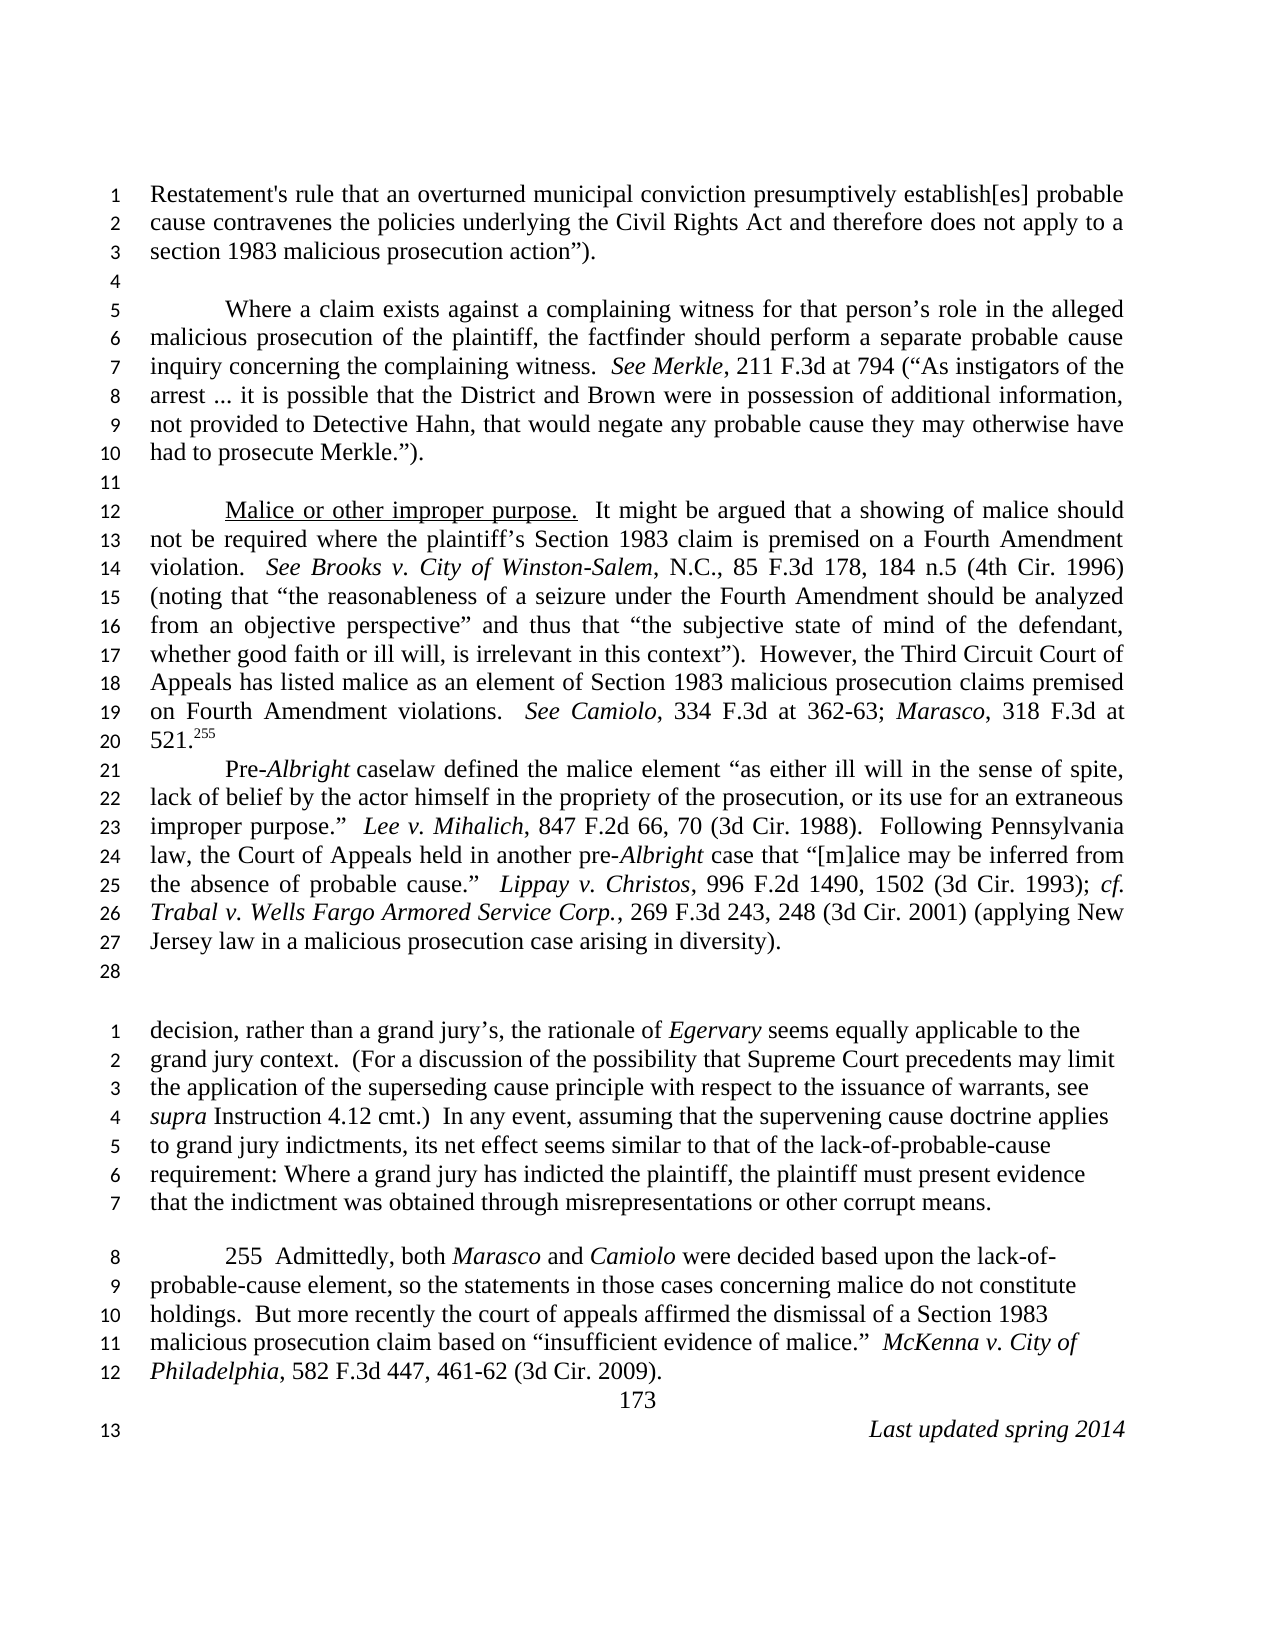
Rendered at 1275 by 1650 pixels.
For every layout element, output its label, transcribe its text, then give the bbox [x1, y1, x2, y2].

text Pre-Albright caselaw defined the malice element “as either ill will in the sense of spite, lack of belief by the actor himself in the propriety of the prosecution, or its use for an extraneous improper purpose.” Lee v. Mihalich, 847 F.2d 66, 70 (3d Cir. 1988). Following Pennsylvania law, the Court of Appeals held in another pre-Albright case that “[m]alice may be inferred from the absence of probable cause.” Lippay v. Christos, 996 F.2d 1490, 1502 (3d Cir. 1993); cf. Trabal v. Wells Fargo Armored Service Corp., 269 F.3d 243, 248 (3d Cir. 2001) (applying New Jersey law in a malicious prosecution case arising in diversity). [150, 754, 1125, 955]
text Where a claim exists against a complaining witness for that person’s role in the alleged malicious prosecution of the plaintiff, the factfinder should perform a separate probable cause inquiry concerning the complaining witness. See Merkle, 211 F.3d at 794 (“As instigators of the arrest ... it is possible that the District and Brown were in possession of additional information, not provided to Detective Hahn, that would negate any probable cause they may otherwise have had to prosecute Merkle.”). [150, 294, 1125, 466]
text Malice or other improper purpose. It might be argued that a showing of malice should not be required where the plaintiff’s Section 1983 claim is premised on a Fourth Amendment violation. See Brooks v. City of Winston-Salem, N.C., 85 F.3d 178, 184 n.5 (4th Cir. 1996) (noting that “the reasonableness of a seizure under the Fourth Amendment should be analyzed from an objective perspective” and thus that “the subjective state of mind of the defendant, whether good faith or ill will, is irrelevant in this context”). However, the Third Circuit Court of Appeals has listed malice as an element of Section 1983 malicious prosecution claims premised on Fourth Amendment violations. See Camiolo, 334 F.3d at 362-63; Marasco, 318 F.3d at 521. [150, 495, 1125, 754]
text “[A] grand jury indictment or presentment constitutes prima facie evidence of probable cause to prosecute, but . . . this prima facie evidence may be rebutted by evidence that the presentment was procured by fraud, perjury or other corrupt means.” Camiolo, 334 F.3d at 363 (quoting Rose, 871 F.2d at 353); compare Montgomery, 159 F.3d at 125 (holding “that the Restatement's rule that an overturned municipal conviction presumptively establish[es] probable cause contravenes the policies underlying the Civil Rights Act and therefore does not apply to a section 1983 malicious prosecution action”). [150, 179, 1125, 265]
